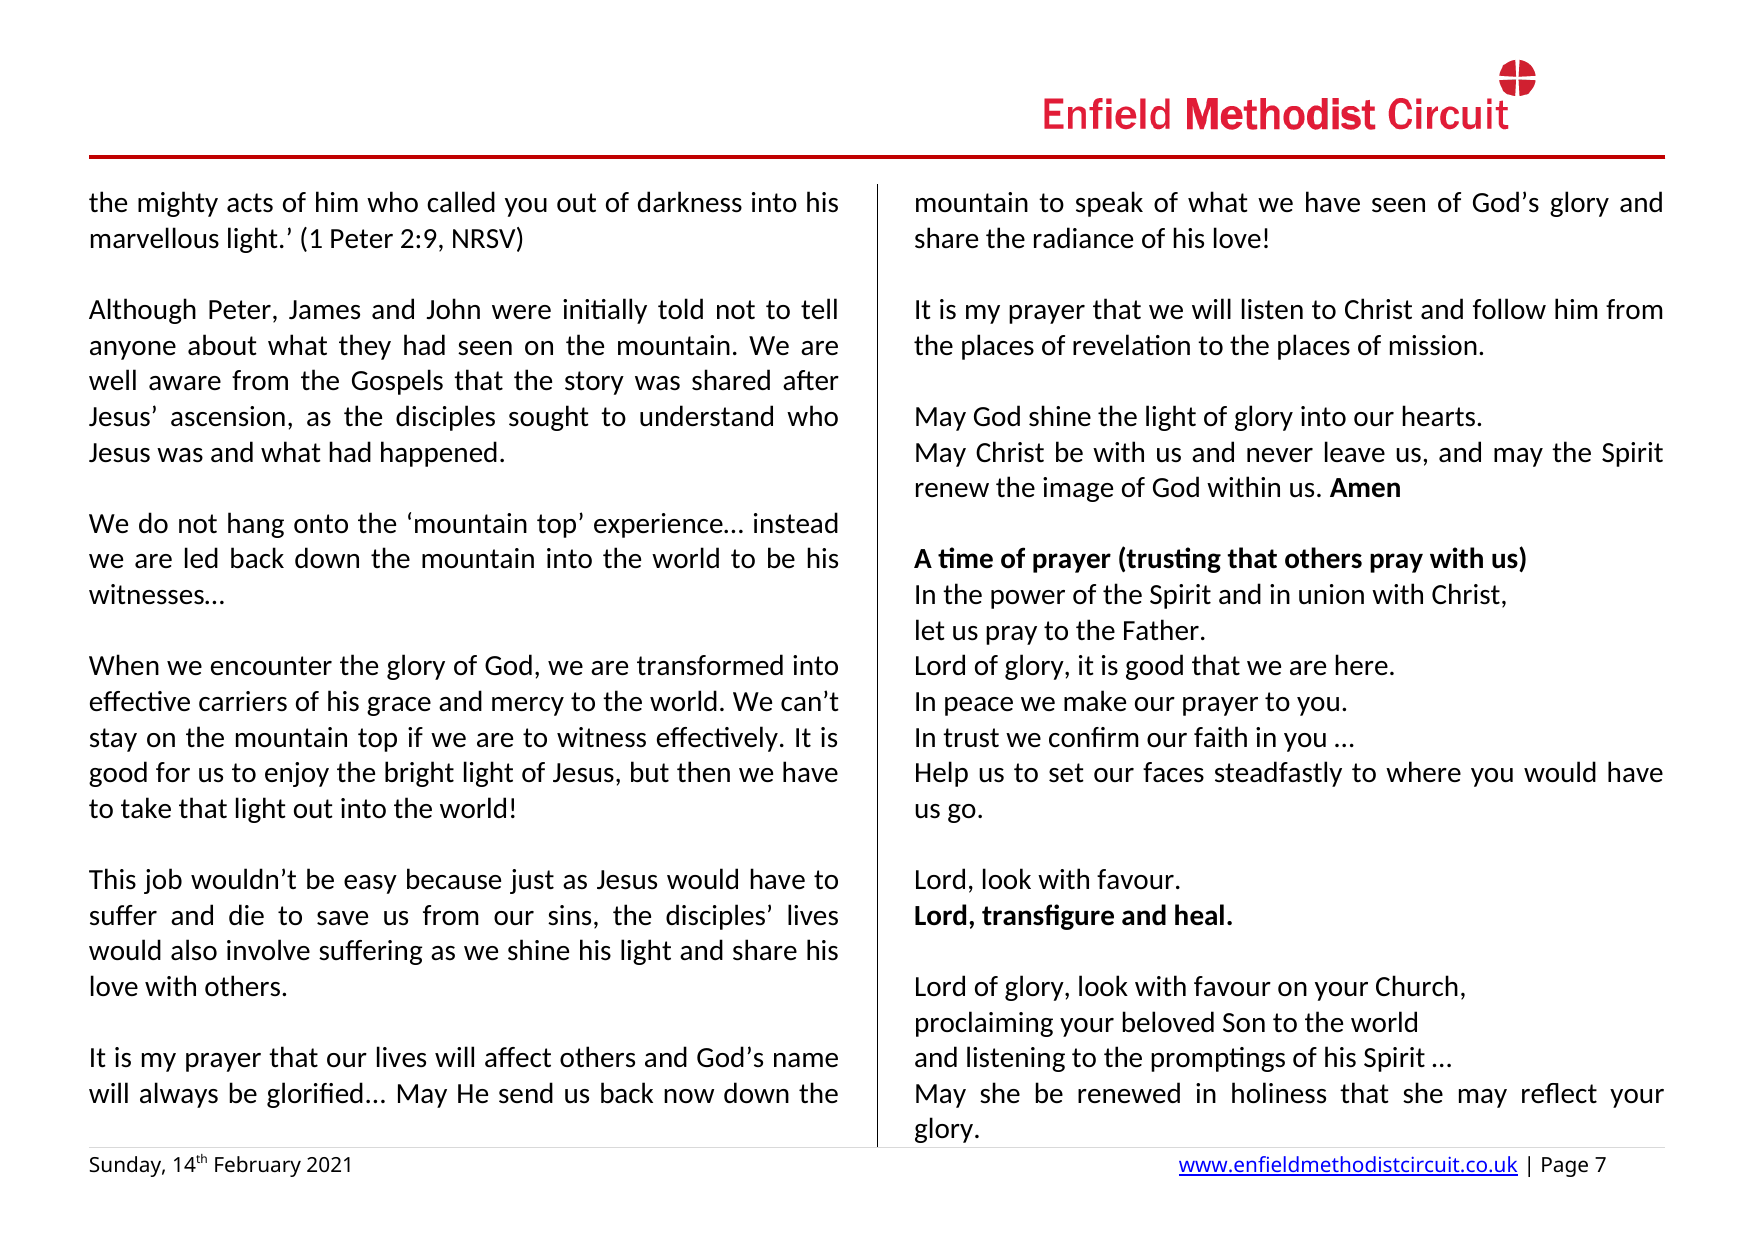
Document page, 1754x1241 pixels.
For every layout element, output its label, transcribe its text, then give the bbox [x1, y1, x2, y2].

text When we encounter the glory of God, we are transformed into effective carriers of his grace and mercy to the world. We can’t stay on the mountain top if we are to witness effectively. It is good for us to enjoy the bright light of Jesus, but then we have to take that light out into the world! [89, 647, 840, 826]
text It is my prayer that we will listen to Christ and follow him from the places of revelation to the places of mission. [914, 291, 1665, 362]
text Lord, transfigure and heal. [914, 897, 1665, 932]
text Lord of glory, it is good that we are here. [914, 647, 1665, 683]
text It is my prayer that our lives will affect others and God’s name will always be glorified... May He send us back now down the mountain to speak of what we have seen of God’s glory and share the radiance of his love! [89, 1039, 840, 1111]
text In trust we confirm our faith in you … [914, 719, 1665, 754]
text May God shine the light of glory into our hearts. [914, 398, 1665, 434]
text This job wouldn’t be easy because just as Jesus would have to suffer and die to save us from our sins, the disciples’ lives would also involve suffering as we shine his light and share his love with others. [89, 861, 840, 1004]
text A time of prayer (trusting that others pray with us) [914, 541, 1665, 576]
text In the power of the Spirit and in union with Christ, [914, 576, 1665, 612]
picture [1032, 50, 1543, 139]
text Lord of glory, look with favour on your Church, [914, 968, 1665, 1004]
text Although Peter, James and John were initially told not to tell anyone about what they had seen on the mountain. We are well aware from the Gospels that the story was shared after Jesus’ ascension, as the disciples sought to understand who Jesus was and what had happened. [89, 291, 840, 469]
text proclaiming your beloved Son to the world [914, 1004, 1665, 1039]
text In peace we make our prayer to you. [914, 683, 1665, 719]
text We do not hang onto the ‘mountain top’ experience… instead we are led back down the mountain into the world to be his witnesses… [89, 505, 840, 612]
text Lord, look with favour. [914, 861, 1665, 897]
text It is my prayer that our lives will affect others and God’s name will always be glorified... May He send us back now down the mountain to speak of what we have seen of God’s glory and share the radiance of his love! [914, 184, 1665, 256]
text and listening to the promptings of his Spirit … [914, 1039, 1665, 1075]
text let us pray to the Father. [914, 612, 1665, 647]
text Help us to set our faces steadfastly to where you would have us go. [914, 754, 1665, 826]
text May she be renewed in holiness that she may reflect your glory. [914, 1075, 1665, 1146]
text May Christ be with us and never leave us, and may the Spirit renew the image of God within us. Amen [914, 434, 1665, 505]
